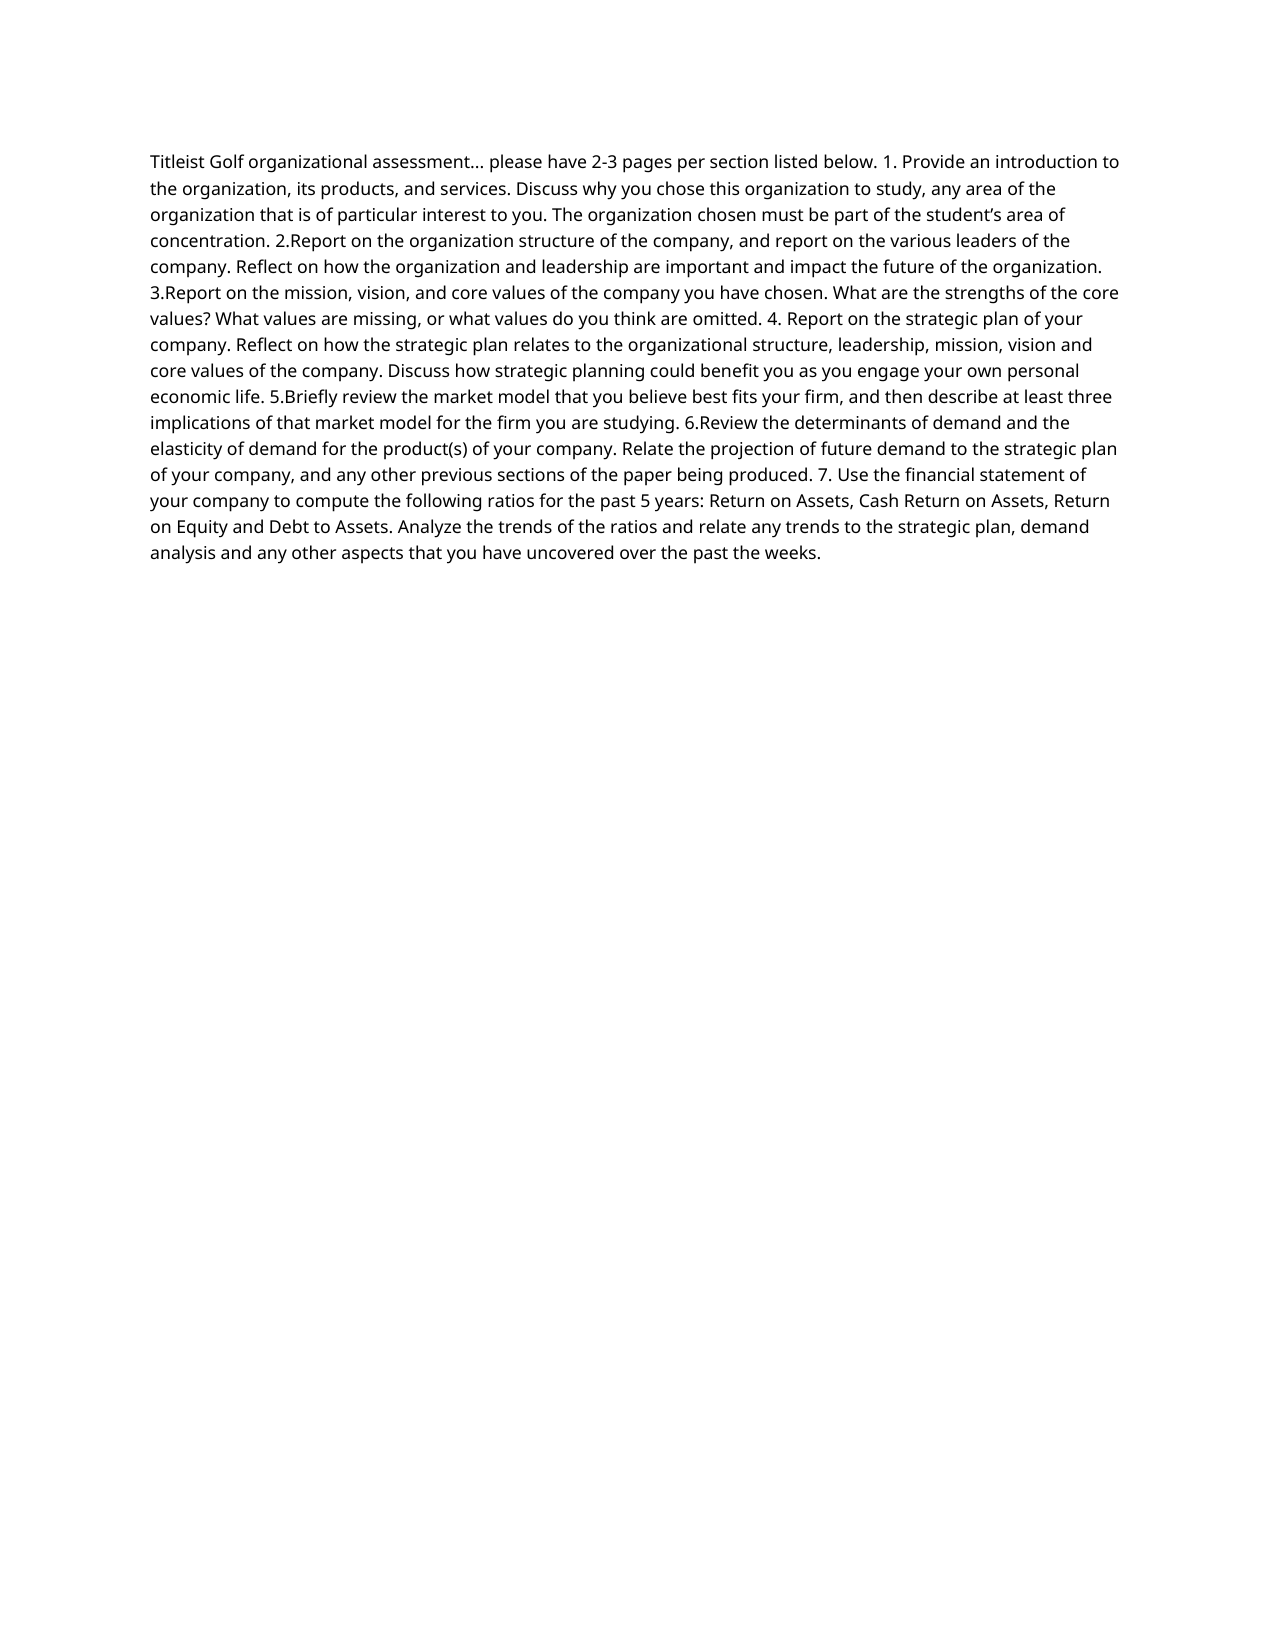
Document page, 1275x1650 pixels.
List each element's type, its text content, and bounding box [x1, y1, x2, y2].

text Titleist Golf organizational assessment... please have 2-3 pages per section listed below. 1. Provide an introduction to the organization, its products, and services. Discuss why you chose this organization to study, any area of the organization that is of particular interest to you. The organization chosen must be part of the student’s area of concentration. 2.Report on the organization structure of the company, and report on the various leaders of the company. Reflect on how the organization and leadership are important and impact the future of the organization. 3.Report on the mission, vision, and core values of the company you have chosen. What are the strengths of the core values? What values are missing, or what values do you think are omitted. 4. Report on the strategic plan of your company. Reflect on how the strategic plan relates to the organizational structure, leadership, mission, vision and core values of the company. Discuss how strategic planning could benefit you as you engage your own personal economic life. 5.Briefly review the market model that you believe best fits your firm, and then describe at least three implications of that market model for the firm you are studying. 6.Review the determinants of demand and the elasticity of demand for the product(s) of your company. Relate the projection of future demand to the strategic plan of your company, and any other previous sections of the paper being produced. 7. Use the financial statement of your company to compute the following ratios for the past 5 years: Return on Assets, Cash Return on Assets, Return on Equity and Debt to Assets. Analyze the trends of the ratios and relate any trends to the strategic plan, demand analysis and any other aspects that you have uncovered over the past the weeks. [150, 150, 1125, 565]
